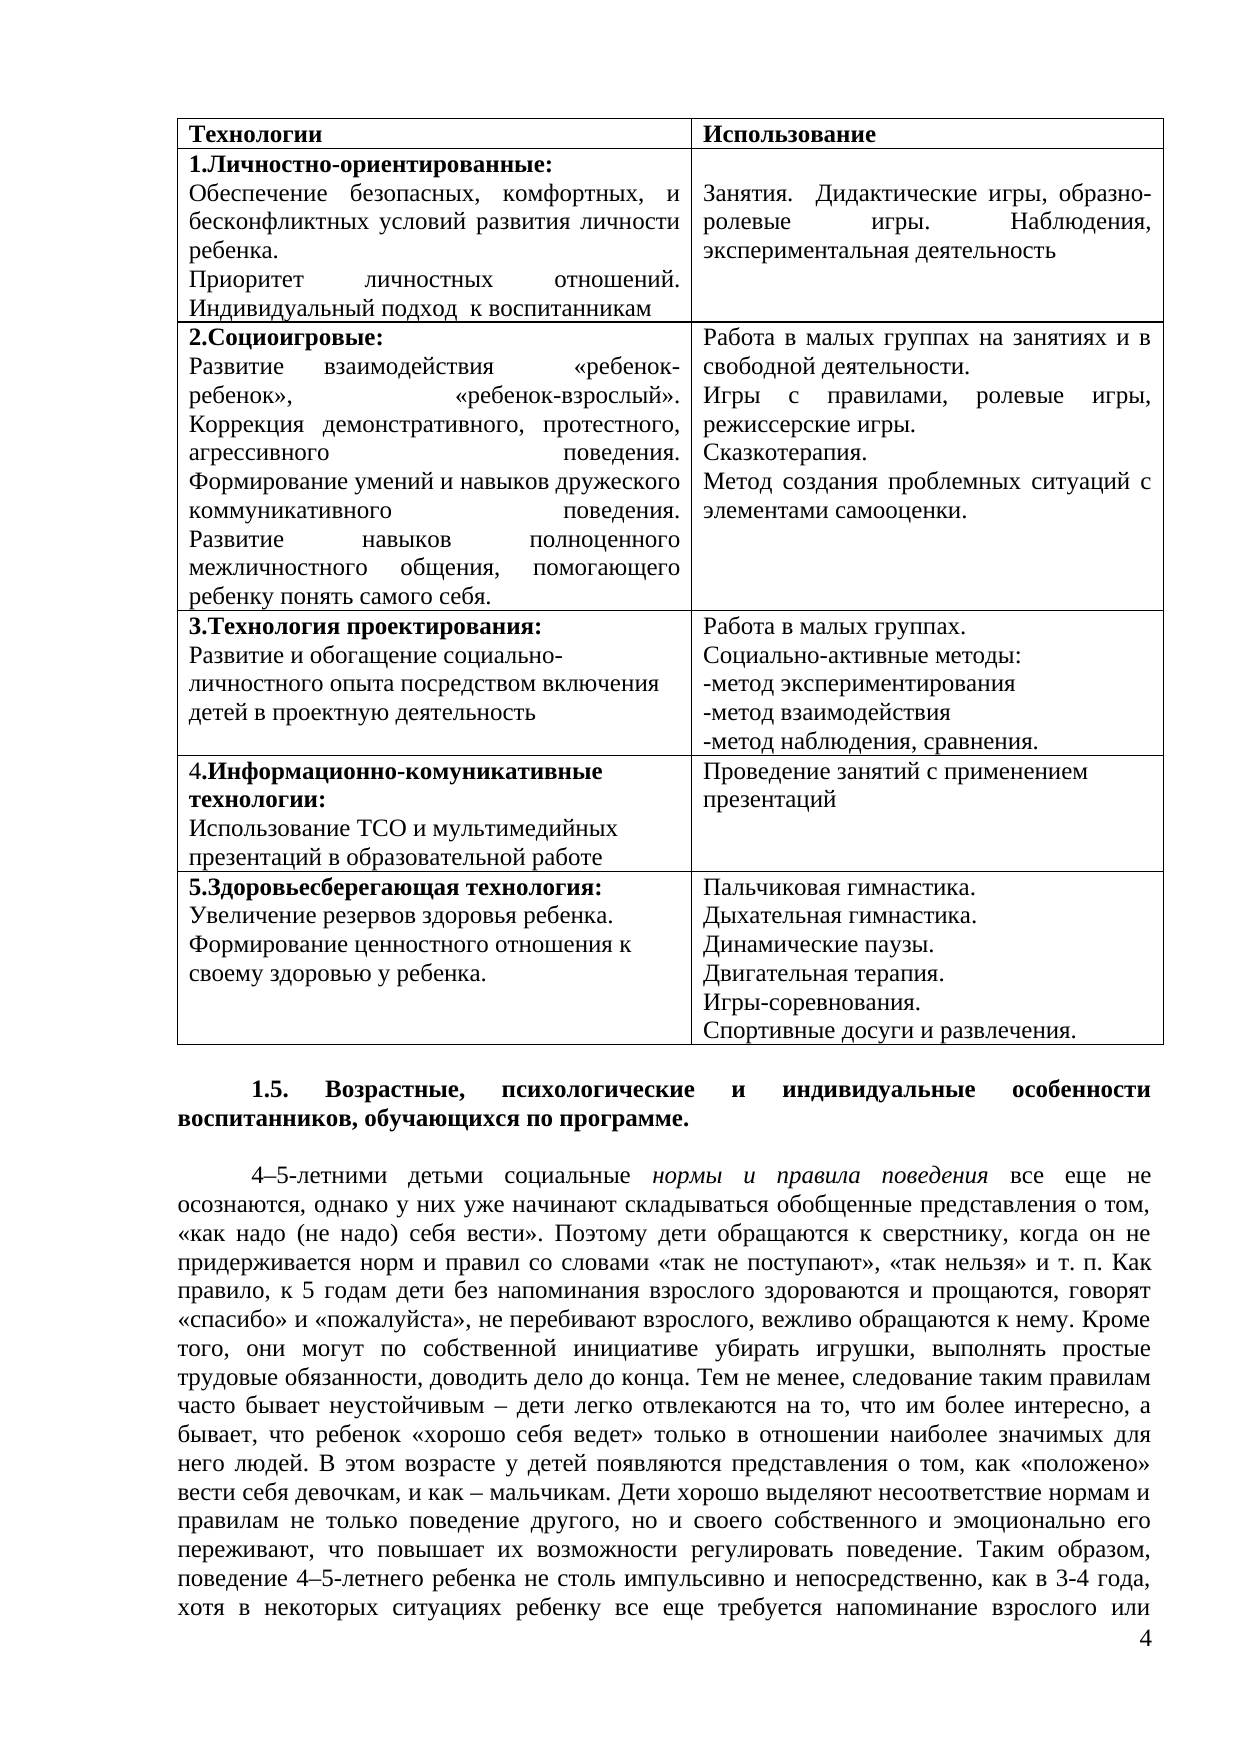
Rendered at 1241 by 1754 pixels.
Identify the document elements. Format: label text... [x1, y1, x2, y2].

table_cell 2.Социоигровые: Развитие взаимодействия «ребенок-ребенок», «ребенок-взрослый». Коррекция демонстративного, протестного, агрессивного поведения. Формирование умений и навыков дружеского коммуникативного поведения. Развитие навыков полноценного межличностного общения, помогающего ребенку понять самого себя. [178, 323, 691, 610]
table_cell 5.Здоровьесберегающая технология: Увеличение резервов здоровья ребенка. Формирование ценностного отношения к своему здоровью у ребенка. [178, 872, 691, 1044]
table_header Технологии [178, 119, 691, 148]
table_cell Работа в малых группах на занятиях и в свободной деятельности. Игры с правилами, ролевые игры, режиссерские игры. Сказкотерапия. Метод создания проблемных ситуаций с элементами самооценки. [692, 323, 1163, 610]
table_cell Работа в малых группах. Социально-активные методы: -метод экспериментирования -метод взаимодействия -метод наблюдения, сравнения. [692, 611, 1163, 755]
table_cell 1.Личностно-ориентированные: Обеспечение безопасных, комфортных, и бесконфликтных условий развития личности ребенка. Приоритет личностных отношений. Индивидуальный подход к воспитанникам [178, 149, 691, 321]
table_cell Проведение занятий с применением презентаций [692, 756, 1163, 871]
table_cell 4.Информационно-комуникативные технологии: Использование ТСО и мультимедийных презентаций в образовательной работе [178, 756, 691, 871]
table_cell Занятия. Дидактические игры, образно-ролевые игры. Наблюдения, экспериментальная деятельность [692, 149, 1163, 321]
table_cell 3.Технология проектирования: Развитие и обогащение социально-личностного опыта посредством включения детей в проектную деятельность [178, 611, 691, 755]
table_cell Пальчиковая гимнастика. Дыхательная гимнастика. Динамические паузы. Двигательная терапия. Игры-соревнования. Спортивные досуги и развлечения. [692, 872, 1163, 1044]
text 1.5. Возрастные, психологические и индивидуальные особенности воспитанников, обучающихся по программе. [177, 1074, 1152, 1132]
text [177, 1160, 1152, 1620]
table_header Использование [692, 119, 1163, 148]
